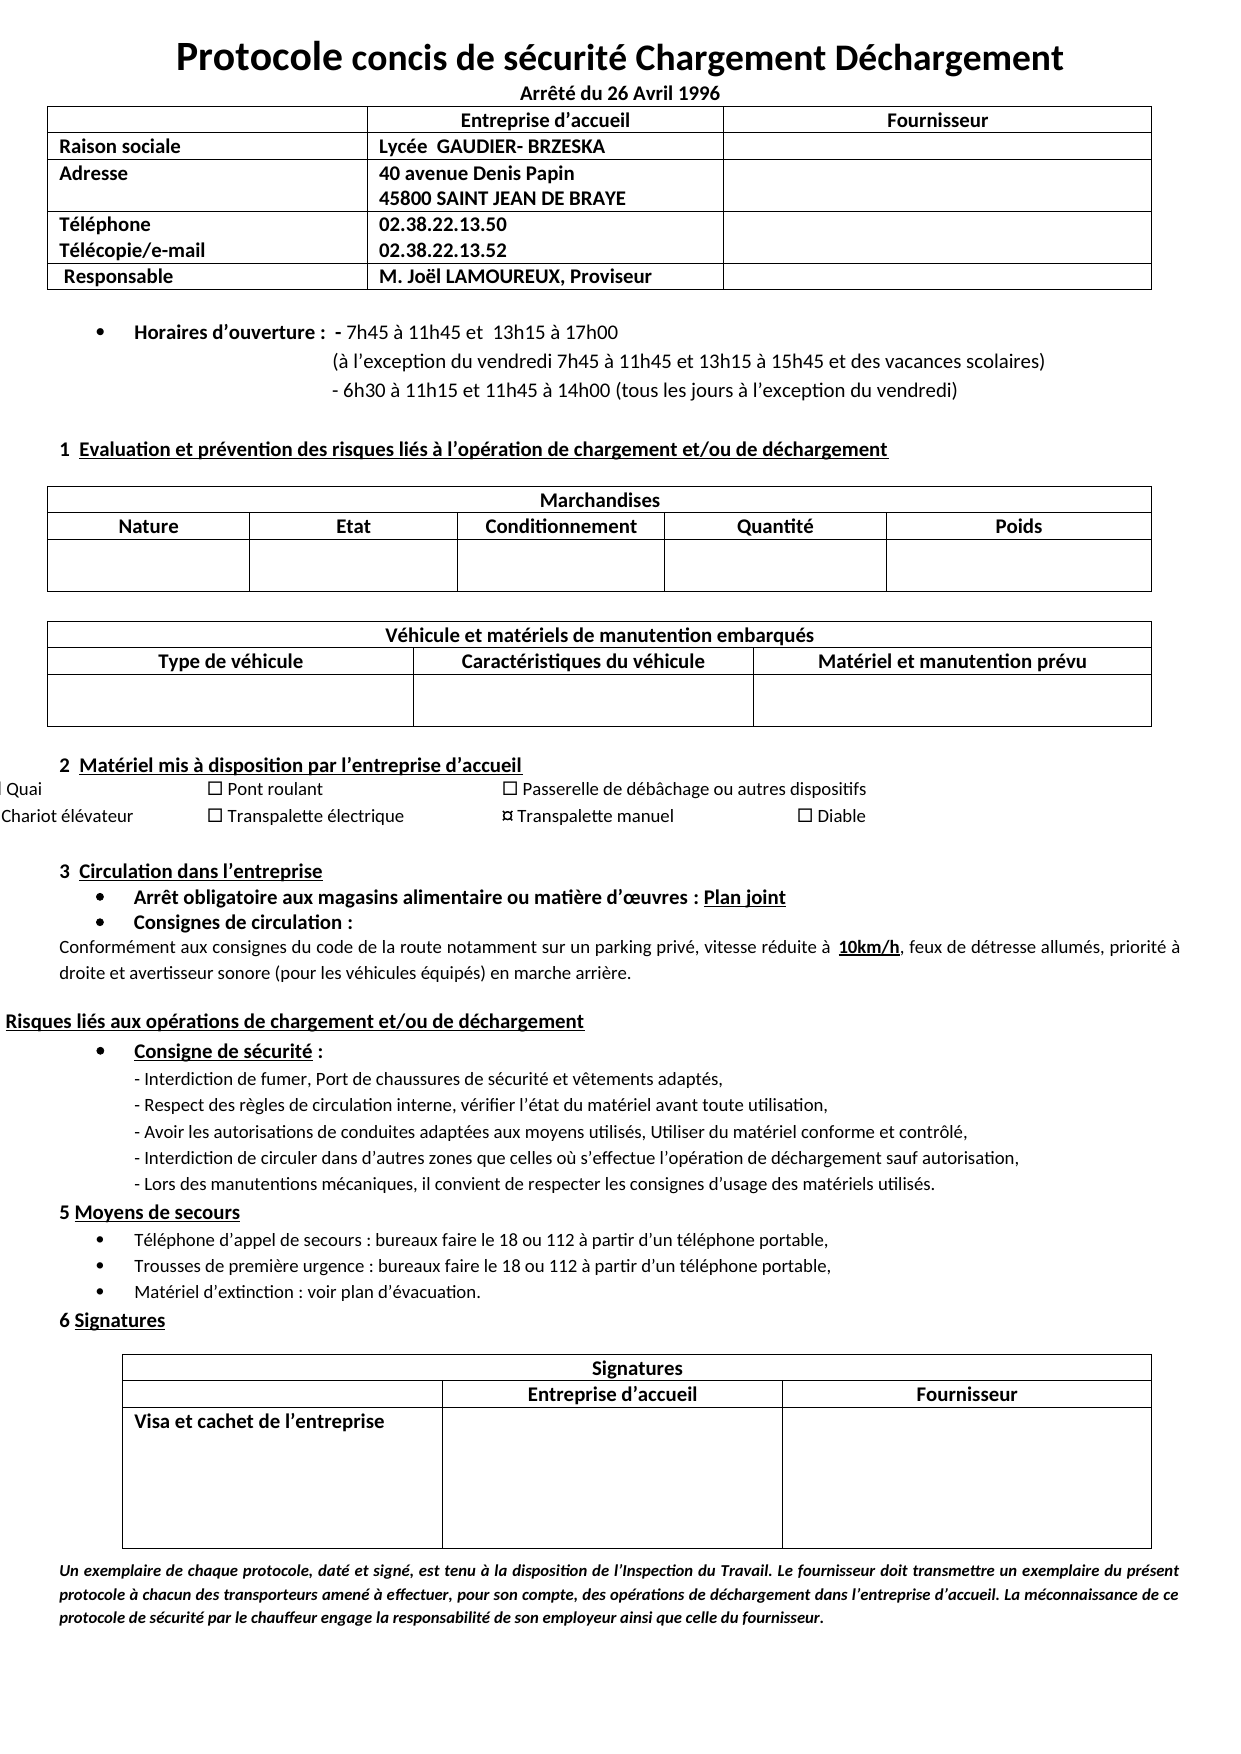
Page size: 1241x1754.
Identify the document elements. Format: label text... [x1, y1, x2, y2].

table_cell [783, 1408, 1151, 1548]
table_cell Adresse [48, 160, 367, 211]
table_cell 40 avenue Denis Papin 45800 SAINT JEAN DE BRAYE [368, 160, 723, 211]
table_cell [48, 540, 249, 591]
list Matériel d’extinction : voir plan d’évacuation. [97, 1281, 1181, 1304]
table_cell Conditionnement [458, 513, 664, 539]
table_cell [443, 1408, 782, 1548]
list - 6h30 à 11h15 et 11h45 à 14h00 (tous les jours à l’exception du vendredi) [134, 377, 1181, 403]
text Chariot élévateur Transpalette électrique Transpalette manuel Diable [0, 804, 1181, 827]
table_header Marchandises [48, 487, 1151, 512]
table_header Signatures [123, 1355, 1151, 1380]
table_cell [458, 540, 664, 591]
table_cell [48, 675, 413, 726]
text Protocole concis de sécurité Chargement Déchargement [59, 29, 1181, 80]
table_cell Visa et cachet de l’entreprise [123, 1408, 442, 1548]
list Horaires d’ouverture : - 7h45 à 11h45 et 13h15 à 17h00 [97, 319, 1181, 344]
list - Lors des manutentions mécaniques, il convient de respecter les consignes d’usage des matériels utilisés. [134, 1172, 1181, 1195]
list - Respect des règles de circulation interne, vérifier l’état du matériel avant toute utilisation, [134, 1093, 1181, 1116]
list Conformément aux consignes du code de la route notamment sur un parking privé, vitesse réduite à 10km/h, feux de détresse allumés, priorité à droite et avertisseur sonore (pour les véhicules équipés) en marche arrière. [59, 935, 1181, 984]
table_cell [887, 540, 1151, 591]
table_cell [250, 540, 457, 591]
table_cell Nature [48, 513, 249, 539]
table_cell Fournisseur [783, 1381, 1151, 1407]
table_cell Lycée GAUDIER- BRZESKA [368, 133, 723, 159]
table_cell [724, 160, 1151, 211]
list Arrêt obligatoire aux magasins alimentaire ou matière d’œuvres : Plan joint [96, 884, 1181, 909]
table_cell Caractéristiques du véhicule [414, 648, 753, 674]
table_cell [754, 675, 1151, 726]
table_cell [724, 212, 1151, 262]
text 2 Matériel mis à disposition par l’entreprise d’accueil [59, 752, 1181, 777]
list - Interdiction de fumer, Port de chaussures de sécurité et vêtements adaptés, [134, 1067, 1181, 1090]
text Arrêté du 26 Avril 1996 [59, 80, 1181, 106]
text Un exemplaire de chaque protocole, daté et signé, est tenu à la disposition de l’Inspection du Travail. Le fournisseur doit transmettre un exemplaire du présent protocole à chacun des transporteurs amené à effectuer, pour son compte, des opérations de déchargement dans l’entreprise d’accueil. La méconnaissance de ce protocole de sécurité par le chauffeur engage la responsabilité de son employeur ainsi que celle du fournisseur. [59, 1561, 1181, 1628]
list 5 Moyens de secours [59, 1199, 1181, 1224]
text Quai Pont roulant Passerelle de débâchage ou autres dispositifs [0, 777, 1181, 800]
list Consignes de circulation : [96, 909, 1181, 935]
table_cell Etat [250, 513, 457, 539]
list (à l’exception du vendredi 7h45 à 11h45 et 13h15 à 15h45 et des vacances scolaires) [134, 348, 1181, 374]
table_cell [724, 264, 1151, 289]
text 4 Risques liés aux opérations de chargement et/ou de déchargement [0, 1008, 1181, 1034]
table_cell 02.38.22.13.50 02.38.22.13.52 [368, 212, 723, 262]
table_cell [123, 1381, 442, 1407]
table_cell Entreprise d’accueil [443, 1381, 782, 1407]
table_cell Poids [887, 513, 1151, 539]
table_cell Téléphone Télécopie/e-mail [48, 212, 367, 262]
table_cell [414, 675, 753, 726]
table_header Véhicule et matériels de manutention embarqués [48, 622, 1151, 647]
list - Interdiction de circuler dans d’autres zones que celles où s’effectue l’opération de déchargement sauf autorisation, [134, 1146, 1181, 1169]
table_cell Matériel et manutention prévu [754, 648, 1151, 674]
table_header Fournisseur [724, 107, 1151, 132]
table_cell [665, 540, 886, 591]
list Trousses de première urgence : bureaux faire le 18 ou 112 à partir d’un téléphone portable, [97, 1254, 1181, 1277]
list Consigne de sécurité : [97, 1038, 1181, 1063]
table_cell Responsable [48, 264, 367, 289]
list 1 Evaluation et prévention des risques liés à l’opération de chargement et/ou de déchargement [59, 436, 1181, 461]
list 6 Signatures [59, 1307, 1181, 1332]
table_header [48, 107, 367, 132]
table_header Entreprise d’accueil [368, 107, 723, 132]
table_cell Quantité [665, 513, 886, 539]
table_cell Raison sociale [48, 133, 367, 159]
table_cell [724, 133, 1151, 159]
list - Avoir les autorisations de conduites adaptées aux moyens utilisés, Utiliser du matériel conforme et contrôlé, [134, 1120, 1181, 1143]
list Téléphone d’appel de secours : bureaux faire le 18 ou 112 à partir d’un téléphone portable, [97, 1228, 1181, 1251]
table_cell Type de véhicule [48, 648, 413, 674]
text 3 Circulation dans l’entreprise [59, 858, 1181, 884]
table_cell M. Joël LAMOUREUX, Proviseur [368, 264, 723, 289]
